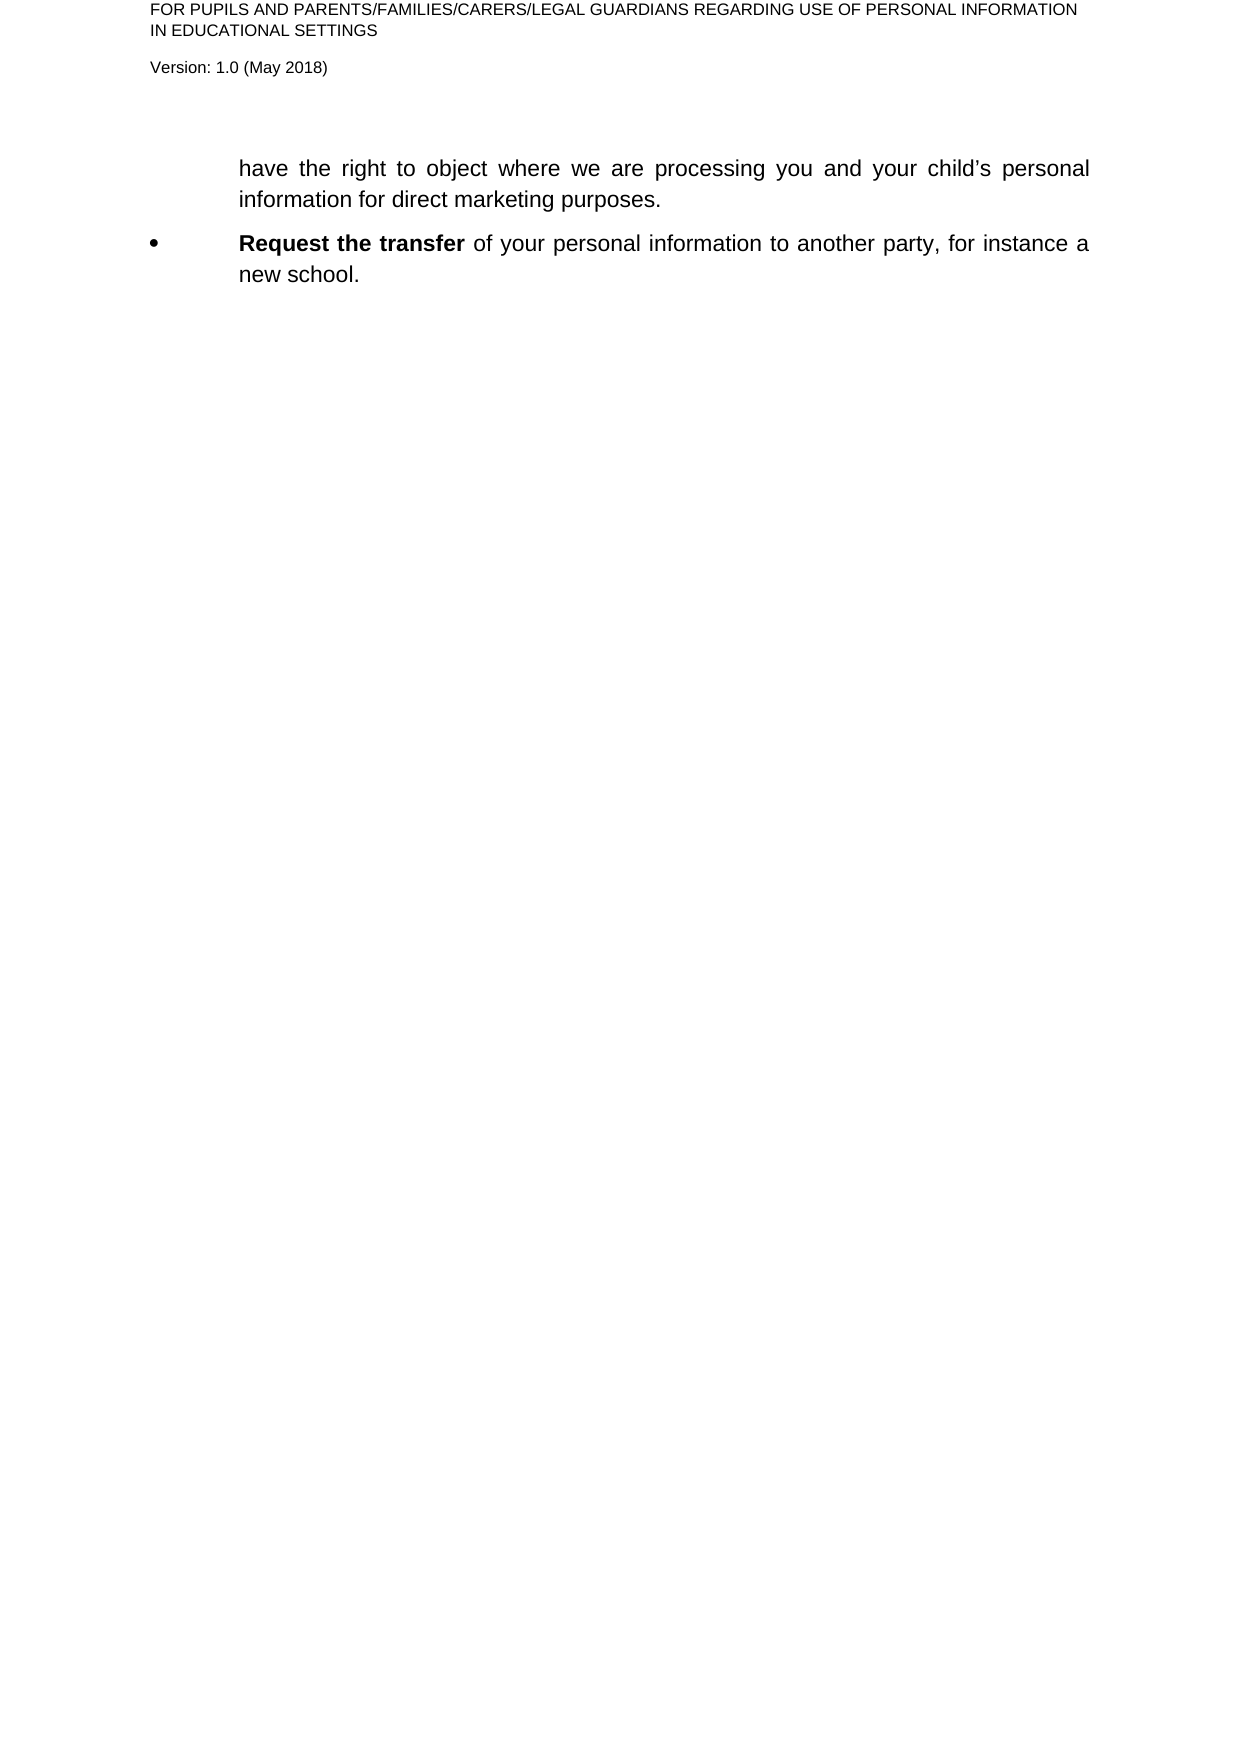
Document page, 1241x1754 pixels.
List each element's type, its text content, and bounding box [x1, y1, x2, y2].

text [150, 150, 1090, 212]
text Request the transfer of your personal information to another party, for instance a new school. [150, 225, 1090, 287]
